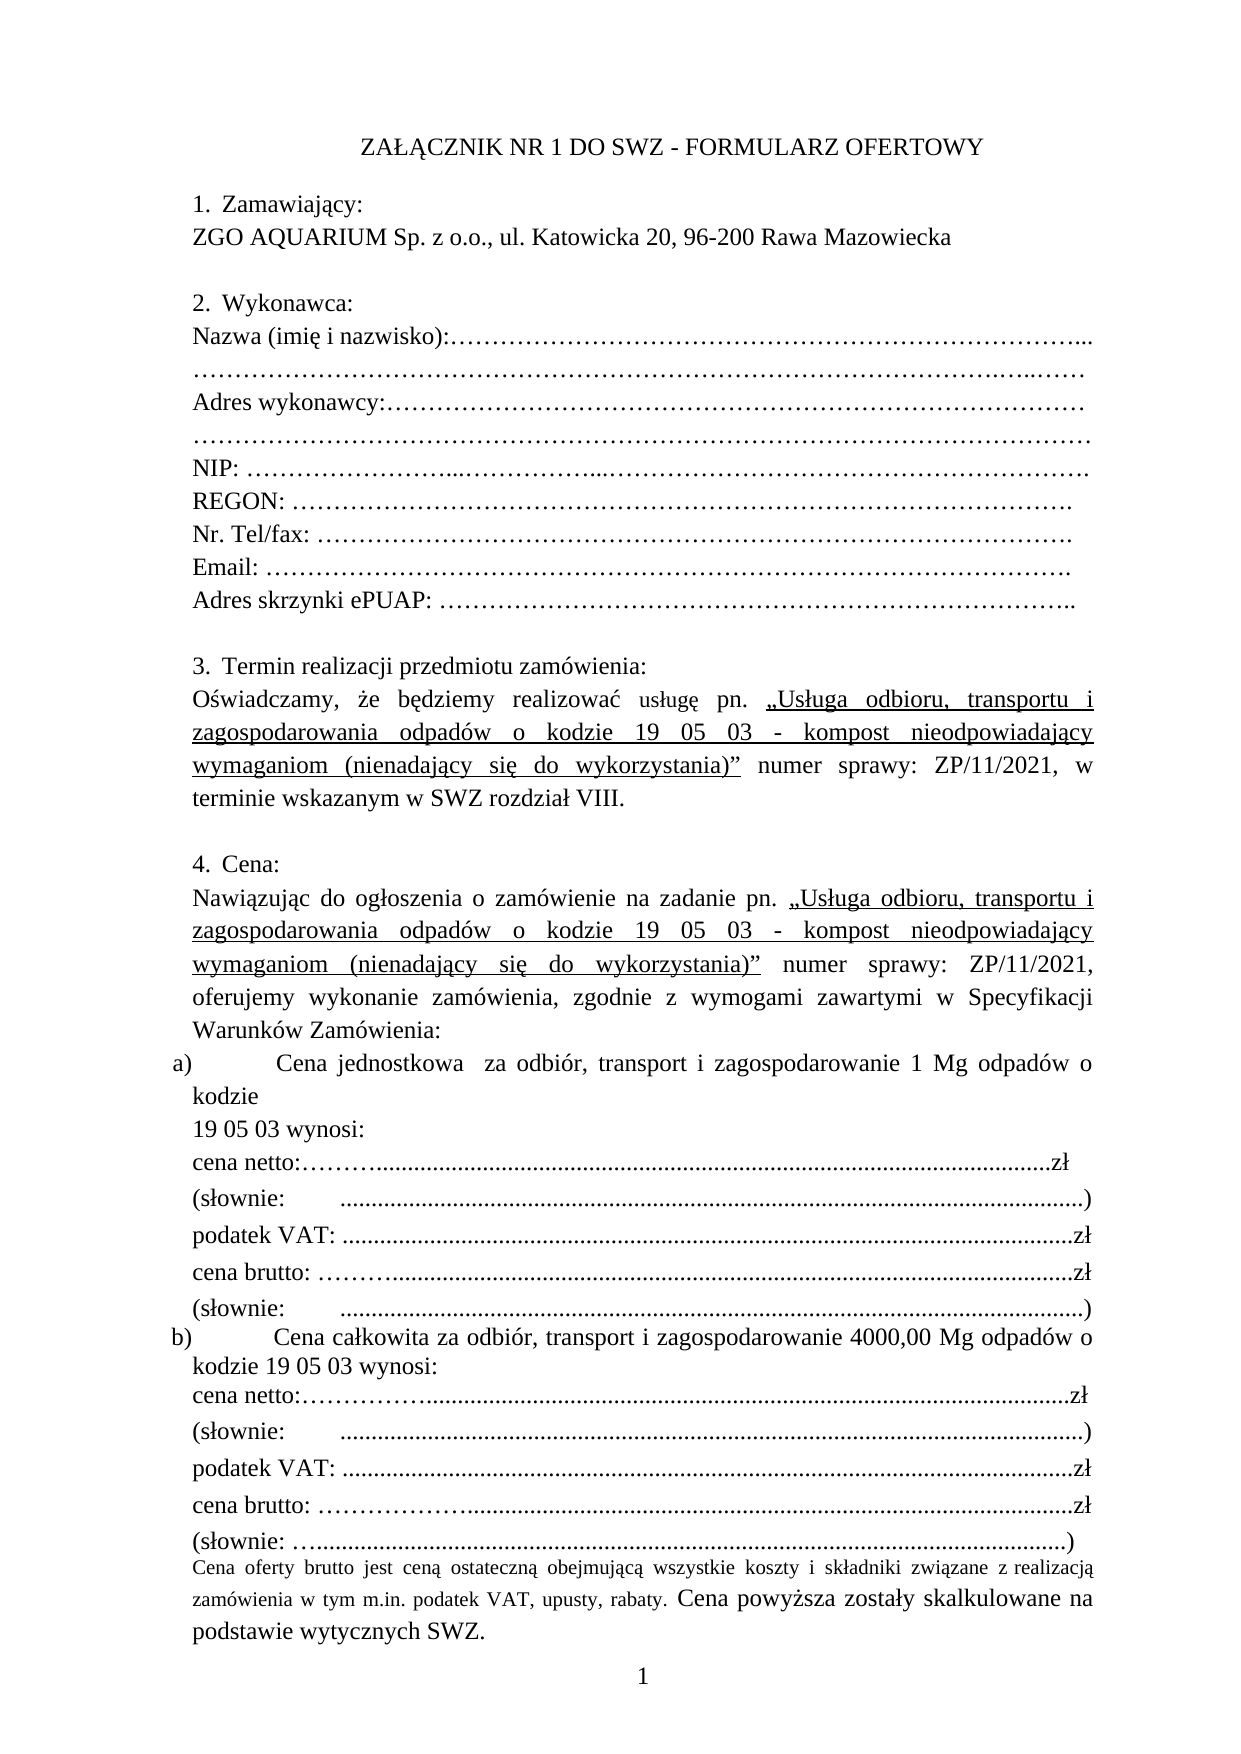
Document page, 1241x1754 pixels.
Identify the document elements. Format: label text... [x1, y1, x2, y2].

text (słownie: .......................................................................................................................) [192, 1416, 1094, 1445]
text Adres wykonawcy:………………………………………………………………………… ……………………………………………………………………………………………… [192, 387, 1094, 449]
text podatek VAT: .....................................................................................................................zł [192, 1453, 1094, 1482]
text Adres skrzynki ePUAP: ………………………………………………………………….. [192, 585, 1094, 614]
list Zamawiający: [192, 189, 1094, 218]
list Cena: [192, 849, 1094, 878]
text ZGO AQUARIUM Sp. z o.o., ul. Katowicka 20, 96-200 Rawa Mazowiecka [192, 222, 1094, 251]
text Nawiązując do ogłoszenia o zamówienie na zadanie pn. „Usługa odbioru, transportu i zagospodarowania odpadów o kodzie 19 05 03 - kompost nieodpowiadający wymaganiom (nienadający się do wykorzystania)” numer sprawy: ZP/11/2021, oferujemy wykonanie zamówienia, zgodnie z wymogami zawartymi w Specyfikacji Warunków Zamówienia: [192, 942, 1094, 1043]
text Email: ……………………………………………………………………………………. [192, 552, 1094, 581]
text cena brutto: ……………….................................................................................................zł [192, 1490, 1094, 1518]
text Nawiązując do ogłoszenia o zamówienie na zadanie pn. „Usługa odbioru, transportu i zagospodarowania odpadów o kodzie 19 05 03 - kompost nieodpowiadający wymaganiom (nienadający się do wykorzystania)” numer sprawy: ZP/11/2021, oferujemy wykonanie zamówienia, zgodnie z wymogami zawartymi w Specyfikacji Warunków Zamówienia: [192, 883, 1094, 941]
text Oświadczamy, że będziemy realizować usługę pn. „Usługa odbioru, transportu i zagospodarowania odpadów o kodzie 19 05 03 - kompost nieodpowiadający wymaganiom (nienadający się do wykorzystania)” numer sprawy: ZP/11/2021, w terminie wskazanym w SWZ rozdział VIII. [192, 744, 1094, 812]
text Oświadczamy, że będziemy realizować usługę pn. „Usługa odbioru, transportu i zagospodarowania odpadów o kodzie 19 05 03 - kompost nieodpowiadający wymaganiom (nienadający się do wykorzystania)” numer sprawy: ZP/11/2021, w terminie wskazanym w SWZ rozdział VIII. [192, 684, 1094, 742]
text (słownie: .......................................................................................................................) [192, 1293, 1094, 1322]
text cena brutto: ……….............................................................................................................zł [192, 1257, 1094, 1286]
text Cena oferty brutto jest ceną ostateczną obejmującą wszystkie koszty i składniki związane z realizacją zamówienia w tym m.in. podatek VAT, upusty, rabaty. Cena powyższa zostały skalkulowane na podstawie wytycznych SWZ. [192, 1579, 1094, 1645]
list Wykonawca: [192, 288, 1094, 317]
list Cena całkowita za odbiór, transport i zagospodarowanie 4000,00 Mg odpadów o kodzie 19 05 03 wynosi: [192, 1322, 1094, 1380]
text cena netto:………............................................................................................................zł [192, 1147, 1094, 1176]
text Nr. Tel/fax: ………………………………………………………………………………. [192, 519, 1094, 548]
list Cena jednostkowa za odbiór, transport i zagospodarowanie 1 Mg odpadów o kodzie 19 05 03 wynosi: [192, 1048, 1094, 1142]
text (słownie: …........................................................................................................................) [192, 1526, 1094, 1555]
text podatek VAT: .....................................................................................................................zł [192, 1220, 1094, 1249]
text cena netto:…………….......................................................................................................zł [192, 1380, 1094, 1408]
text Nazwa (imię i nazwisko):…………………………………………………………………... …………………………………………………………………………………….…..…… [192, 321, 1094, 383]
text NIP: ……………………...……………...…………………………………………………. [192, 453, 1094, 482]
list Termin realizacji przedmiotu zamówienia: [192, 651, 1094, 680]
text REGON: …………………………………………………………………………………. [192, 486, 1094, 515]
text ZAŁĄCZNIK NR 1 DO SWZ - FORMULARZ OFERTOWY [192, 132, 1094, 160]
text (słownie: .......................................................................................................................) [192, 1183, 1094, 1212]
